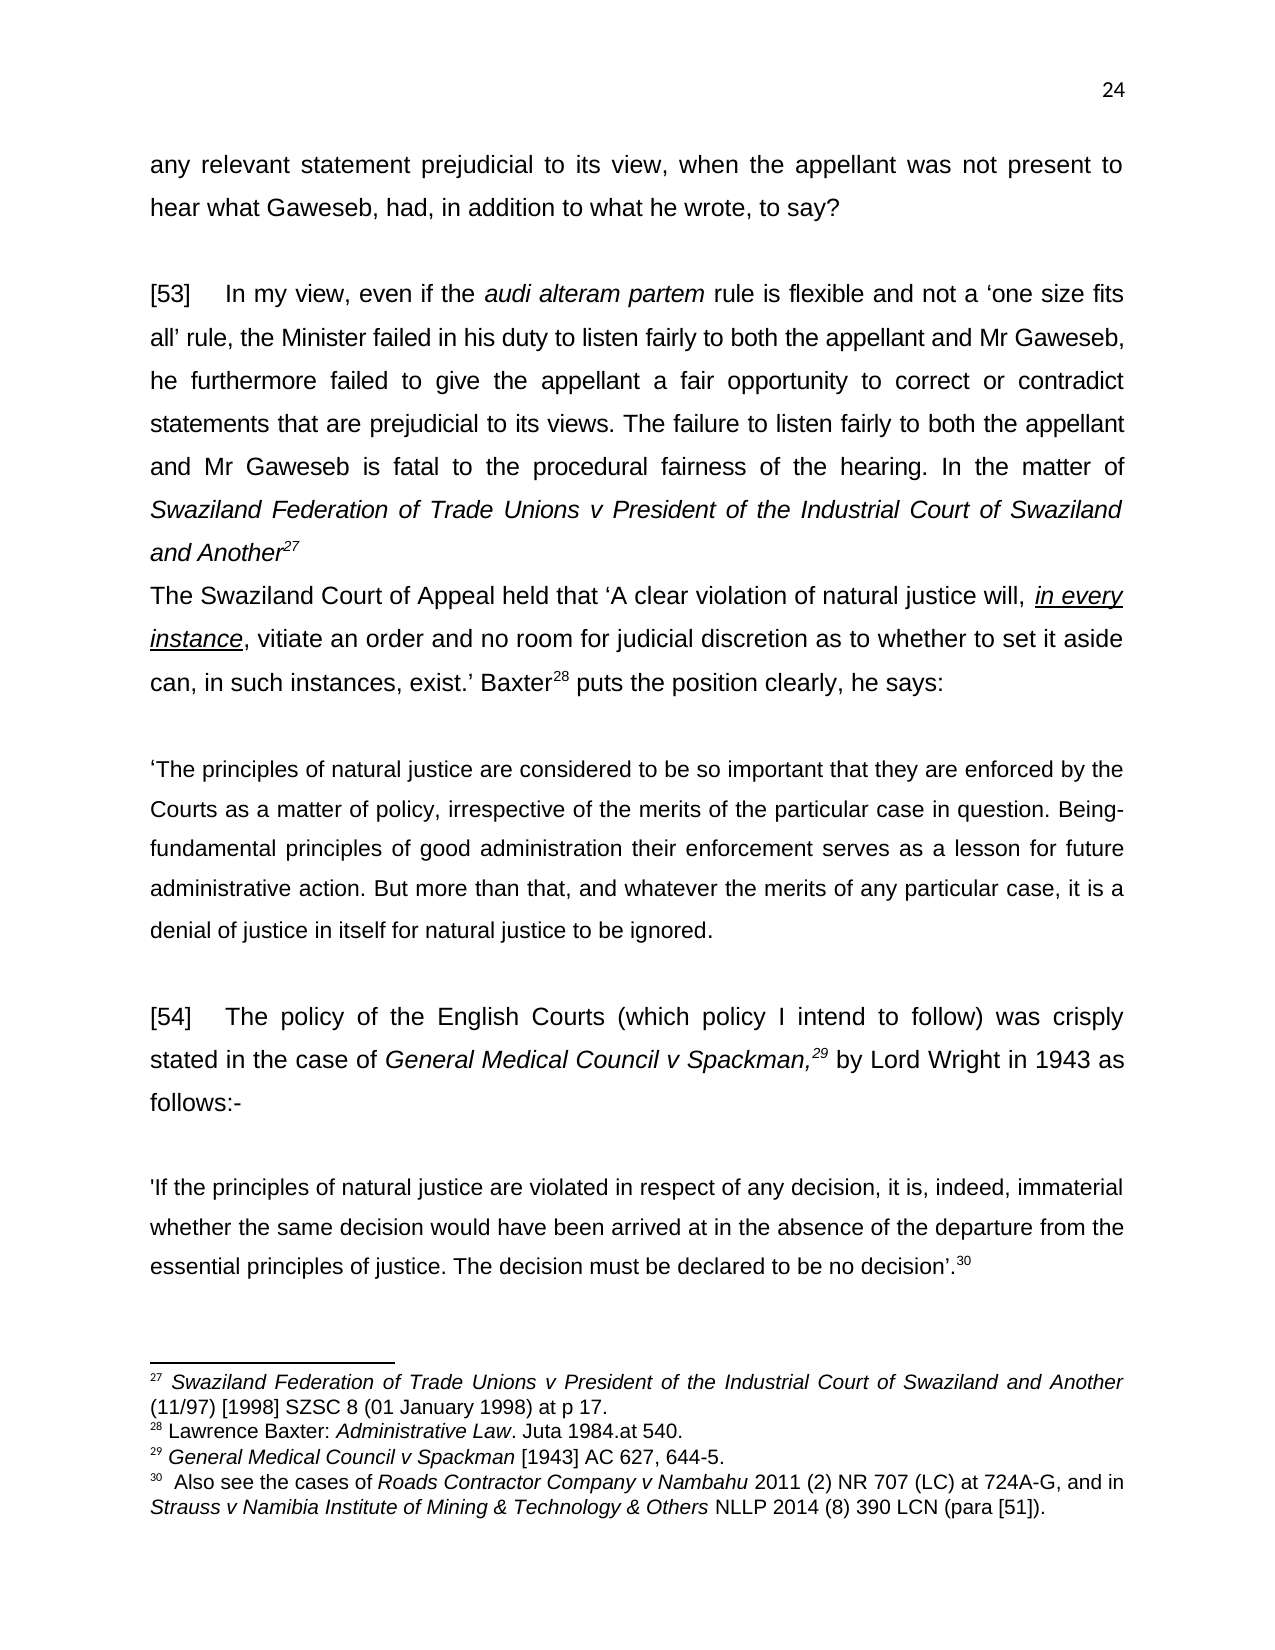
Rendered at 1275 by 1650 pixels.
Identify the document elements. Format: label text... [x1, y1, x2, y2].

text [150, 150, 1125, 222]
text 'If the principles of natural justice are violated in respect of any decision, it is, indeed, immaterial whether the same decision would have been arrived at in the absence of the departure from the essential principles of justice. The decision must be declared to be no decision’. [150, 1174, 1125, 1279]
text [54] The policy of the English Courts (which policy I intend to follow) was crisply stated in the case of General Medical Council v Spackman, by Lord Wright in 1943 as follows:- [150, 1002, 1125, 1117]
subtitle [53] In my view, even if the audi alteram partem rule is flexible and not a ‘one size fits all’ rule, the Minister failed in his duty to listen fairly to both the appellant and Mr Gaweseb, he furthermore failed to give the appellant a fair opportunity to correct or contradict statements that are prejudicial to its views. The failure to listen fairly to both the appellant and Mr Gaweseb is fatal to the procedural fairness of the hearing. In the matter of Swaziland Federation of Trade Unions v President of the Industrial Court of Swaziland and Another [150, 279, 1125, 567]
text ‘The principles of natural justice are considered to be so important that they are enforced by the Courts as a matter of policy, irrespective of the merits of the particular case in question. Being-fundamental principles of good administration their enforcement serves as a lesson for future administrative action. But more than that, and whatever the merits of any particular case, it is a denial of justice in itself for natural justice to be ignored. [150, 754, 1125, 944]
text The Swaziland Court of Appeal held that ‘A clear violation of natural justice will, in every instance, vitiate an order and no room for judicial discretion as to whether to set it aside can, in such instances, exist.’ Baxter puts the position clearly, he says: [150, 581, 1125, 696]
